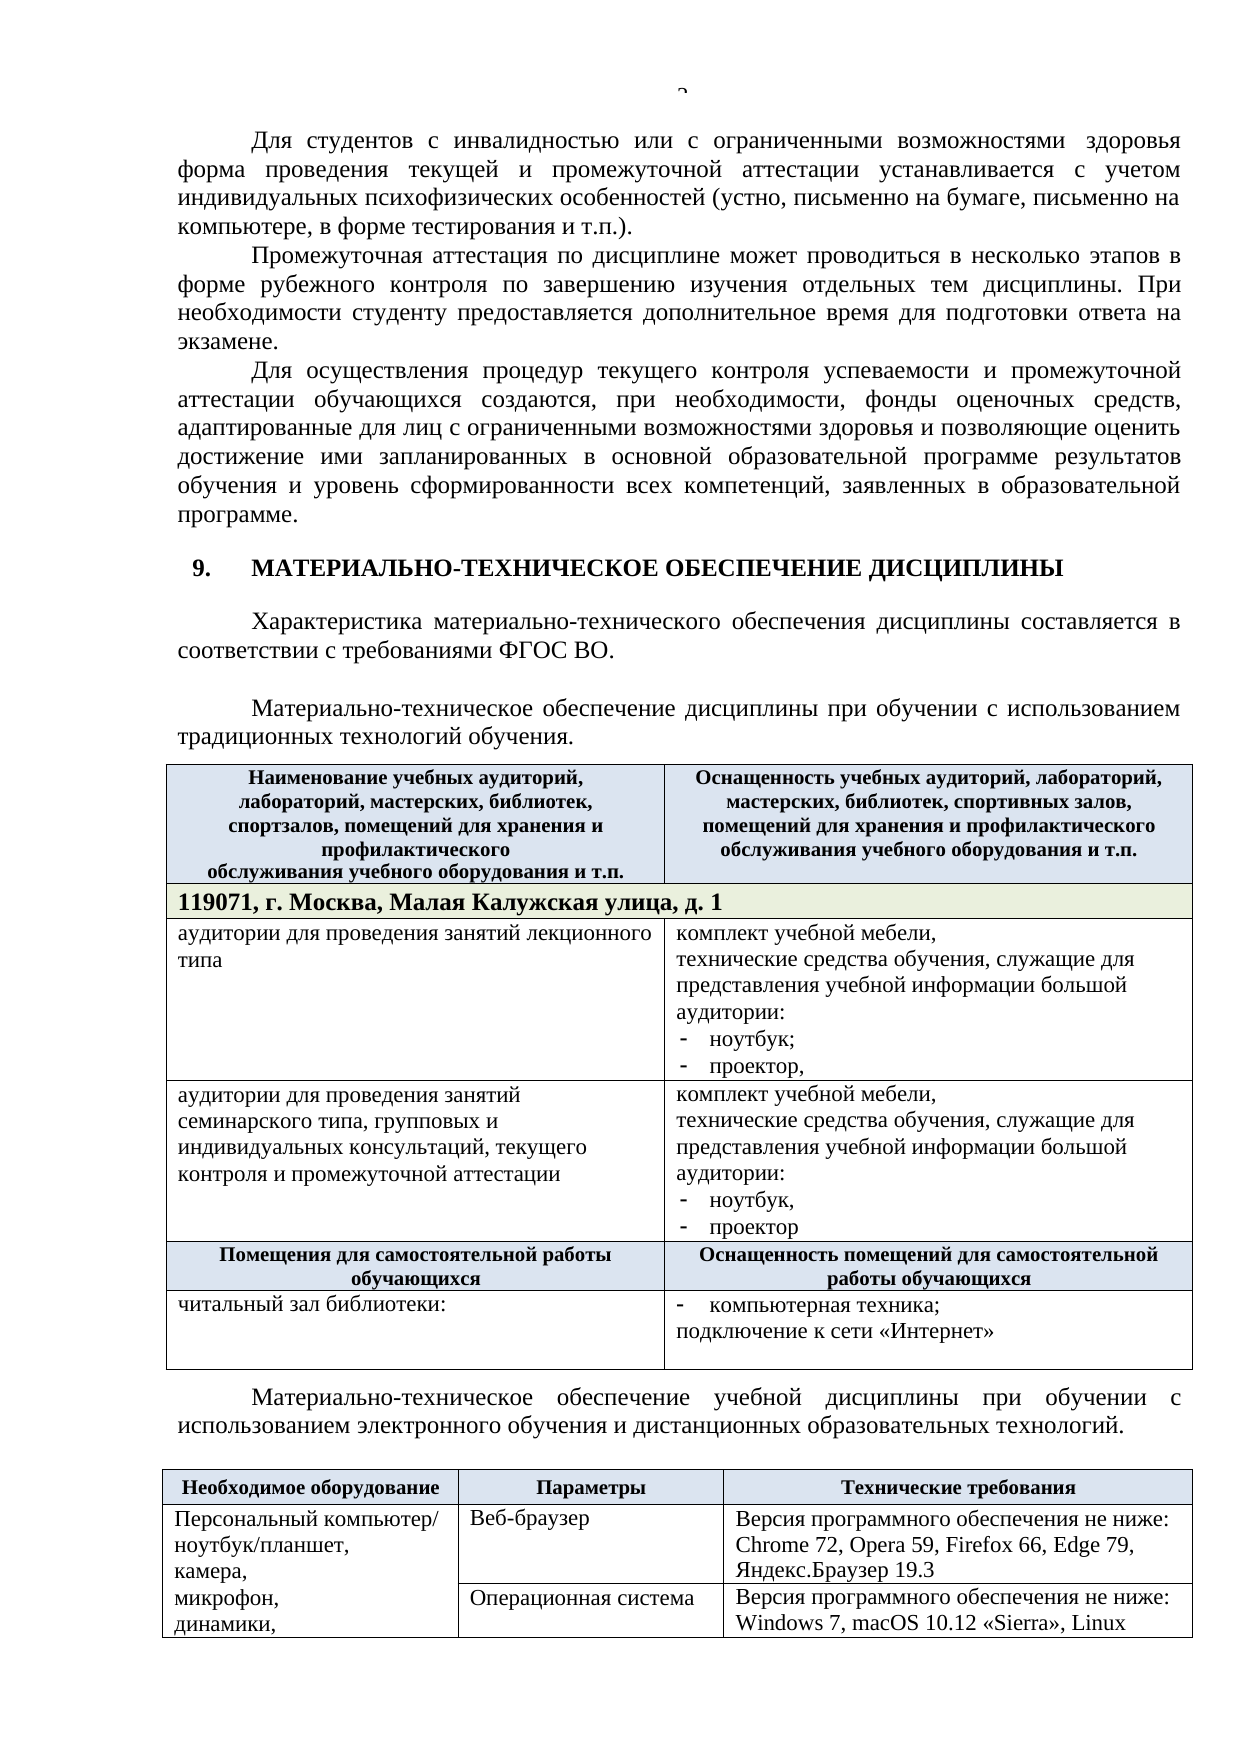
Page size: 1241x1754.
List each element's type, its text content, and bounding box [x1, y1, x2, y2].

table_cell Веб-браузер [459, 1505, 723, 1583]
text Для осуществления процедур текущего контроля успеваемости и промежуточной аттестации обучающихся создаются, при необходимости, фонды оценочных средств, адаптированные для лиц с ограниченными возможностями здоровья и позволяющие оценить достижение ими запланированных в основной образовательной программе результатов обучения и уровень сформированности всех компетенций, заявленных в образовательной программе. [177, 355, 1181, 527]
table_header Оснащенность учебных аудиторий, лабораторий, мастерских, библиотек, спортивных залов, помещений для хранения и профилактического обслуживания учебного оборудования и т.п. [665, 765, 1192, 883]
text Материально-техническое обеспечение дисциплины при обучении с использованием традиционных технологий обучения. [177, 693, 1181, 750]
table_header Параметры [459, 1470, 723, 1504]
table_header Наименование учебных аудиторий, лабораторий, мастерских, библиотек, спортзалов, помещений для хранения и профилактического обслуживания учебного оборудования и т.п. [167, 765, 664, 883]
table_cell комплект учебной мебели, технические средства обучения, служащие для представления учебной информации большой аудитории: ноутбук; проектор, [665, 919, 1192, 1080]
text Для студентов с инвалидностью или с ограниченными возможностями здоровья форма проведения текущей и промежуточной аттестации устанавливается с учетом индивидуальных психофизических особенностей (устно, письменно на бумаге, письменно на компьютере, в форме тестирования и т.п.). [177, 125, 1181, 240]
table_cell Версия программного обеспечения не ниже: Windows 7, macOS 10.12 «Sierra», Linux [724, 1584, 1192, 1637]
table_cell комплект учебной мебели, технические средства обучения, служащие для представления учебной информации большой аудитории: ноутбук, проектор [665, 1081, 1192, 1241]
table_cell Помещения для самостоятельной работы обучающихся [167, 1242, 664, 1290]
text Промежуточная аттестация по дисциплине может проводиться в несколько этапов в форме рубежного контроля по завершению изучения отдельных тем дисциплины. При необходимости студенту предоставляется дополнительное время для подготовки ответа на экзамене. [177, 240, 1182, 355]
table_cell читальный зал библиотеки: [167, 1291, 664, 1369]
table_cell Версия программного обеспечения не ниже: Chrome 72, Opera 59, Firefox 66, Edge 79, Яндекс.Браузер 19.3 [724, 1505, 1192, 1583]
table_cell Оснащенность помещений для самостоятельной работы обучающихся [665, 1242, 1192, 1290]
text Материально-техническое обеспечение учебной дисциплины при обучении с использованием электронного обучения и дистанционных образовательных технологий. [177, 1382, 1182, 1439]
table_cell аудитории для проведения занятий лекционного типа [167, 919, 664, 1080]
table_cell 119071, г. Москва, Малая Калужская улица, д. 1 [167, 884, 1192, 918]
table_cell Операционная система [459, 1584, 723, 1637]
text Характеристика материально-технического обеспечения дисциплины составляется в соответствии с требованиями ФГОС ВО. [177, 606, 1181, 664]
table_cell Персональный компьютер/ ноутбук/планшет, камера, микрофон, динамики, [163, 1505, 458, 1637]
table_header Технические требования [724, 1470, 1192, 1504]
table_header Необходимое оборудование [163, 1470, 458, 1504]
table_cell аудитории для проведения занятий семинарского типа, групповых и индивидуальных консультаций, текущего контроля и промежуточной аттестации [167, 1081, 664, 1241]
subtitle МАТЕРИАЛЬНО-ТЕХНИЧЕСКОЕ ОБЕСПЕЧЕНИЕ ДИСЦИПЛИНЫ [192, 553, 1205, 582]
table_cell компьютерная техника; подключение к сети «Интернет» [665, 1291, 1192, 1369]
